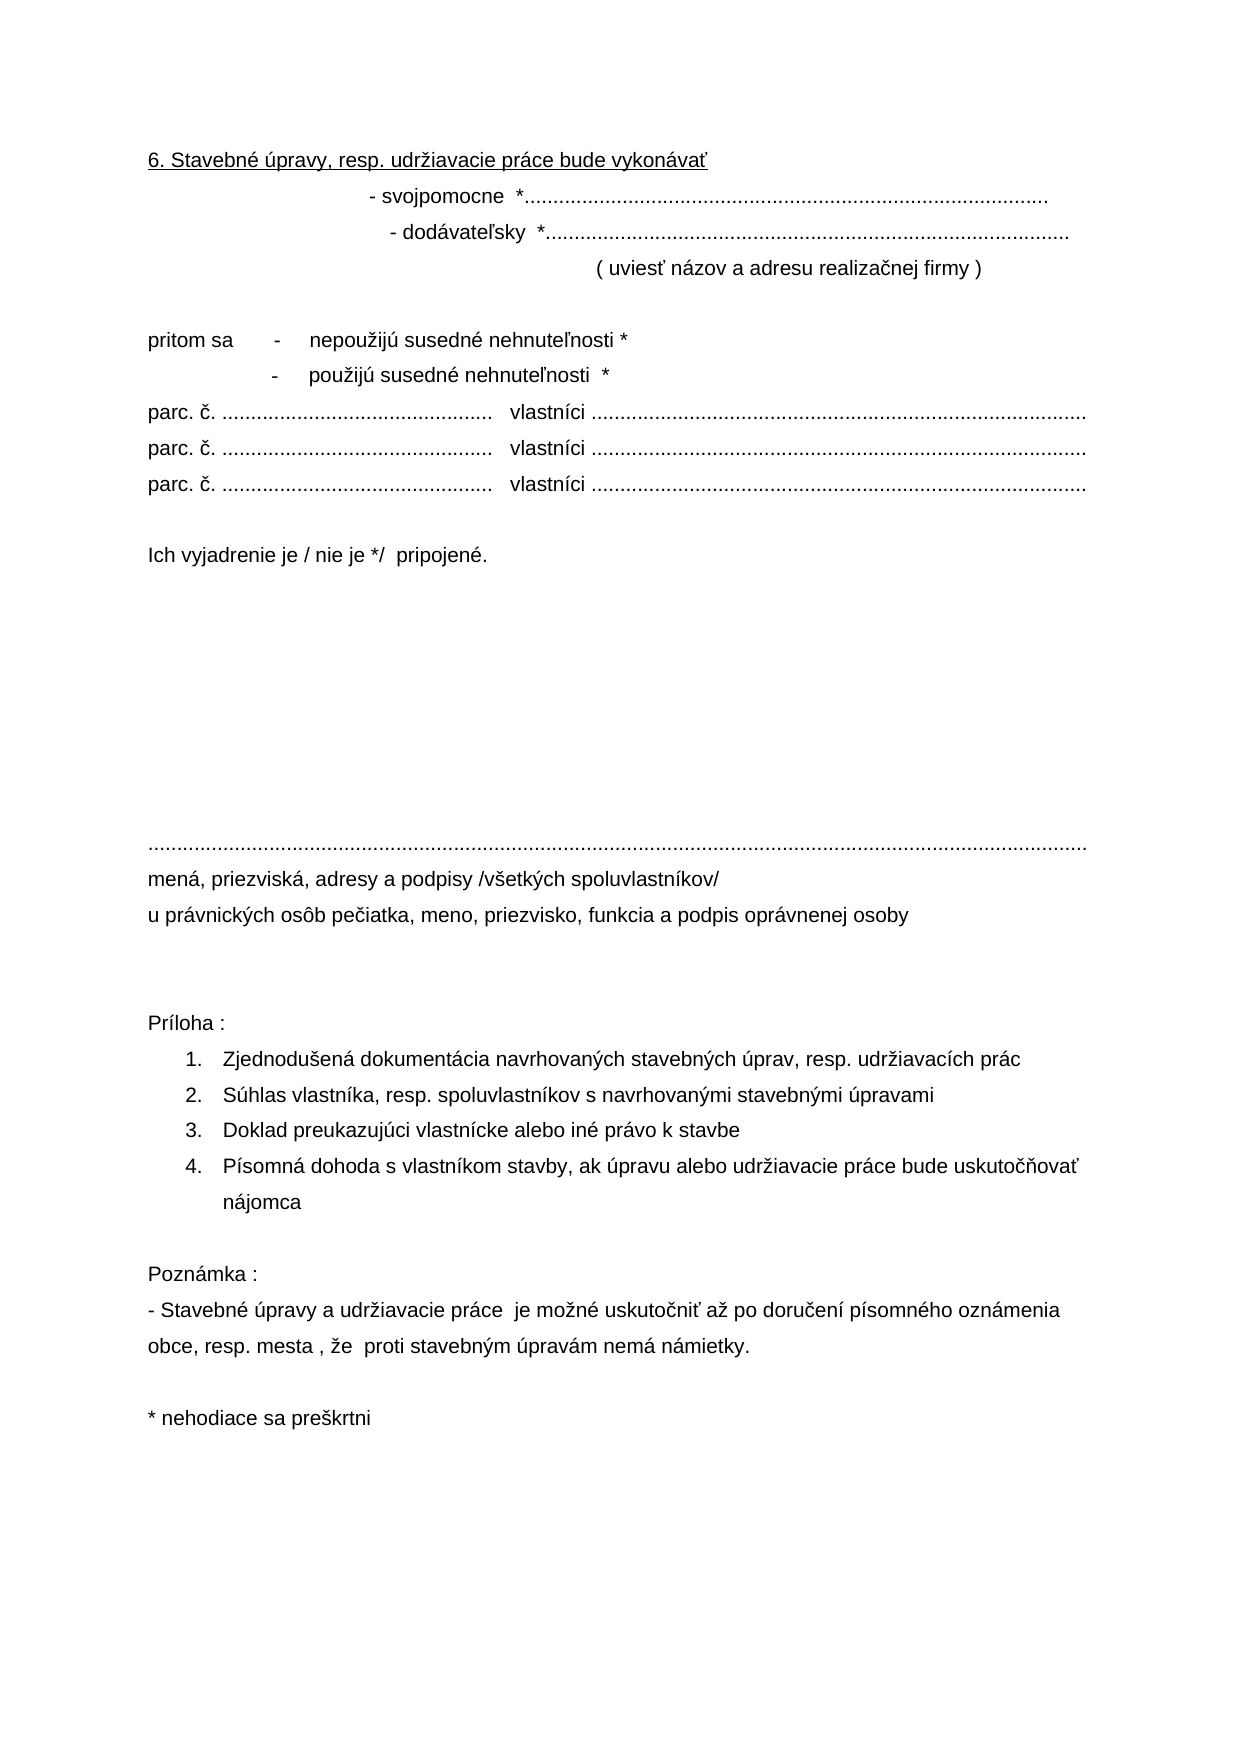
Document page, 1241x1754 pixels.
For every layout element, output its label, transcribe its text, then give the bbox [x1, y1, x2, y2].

text ................................................................................................................................................................... [148, 831, 1093, 855]
list Súhlas vlastníka, resp. spoluvlastníkov s navrhovanými stavebnými úpravami [185, 1082, 1093, 1106]
text u právnických osôb pečiatka, meno, priezvisko, funkcia a podpis oprávnenej osoby [148, 903, 1093, 927]
text parc. č. ............................................... vlastníci ...................................................................................... [148, 436, 1093, 459]
text parc. č. ............................................... vlastníci ...................................................................................... [148, 471, 1093, 495]
text mená, priezviská, adresy a podpisy /všetkých spoluvlastníkov/ [148, 867, 1093, 891]
list Doklad preukazujúci vlastnícke alebo iné právo k stavbe [185, 1118, 1093, 1142]
text * nehodiace sa preškrtni [148, 1406, 1093, 1430]
text ( uviesť názov a adresu realizačnej firmy ) [148, 255, 1093, 279]
list použijú susedné nehnuteľnosti * [271, 363, 1093, 387]
text pritom sa - nepoužijú susedné nehnuteľnosti * [148, 327, 1093, 351]
list Zjednodušená dokumentácia navrhovaných stavebných úprav, resp. udržiavacích prác [185, 1046, 1093, 1070]
text - dodávateľsky *........................................................................................... [148, 219, 1093, 243]
text parc. č. ............................................... vlastníci ...................................................................................... [148, 399, 1093, 423]
text 6. Stavebné úpravy, resp. udržiavacie práce bude vykonávať - svojpomocne *........................................................................................... [148, 148, 1093, 207]
text Poznámka : [148, 1262, 1093, 1286]
text Príloha : [148, 1011, 1093, 1034]
list Písomná dohoda s vlastníkom stavby, ak úpravu alebo udržiavacie práce bude uskutočňovať nájomca [185, 1154, 1093, 1214]
text Ich vyjadrenie je / nie je */ pripojené. [148, 543, 1093, 567]
text - Stavebné úpravy a udržiavacie práce je možné uskutočniť až po doručení písomného oznámenia obce, resp. mesta , že proti stavebným úpravám nemá námietky. [148, 1298, 1093, 1358]
